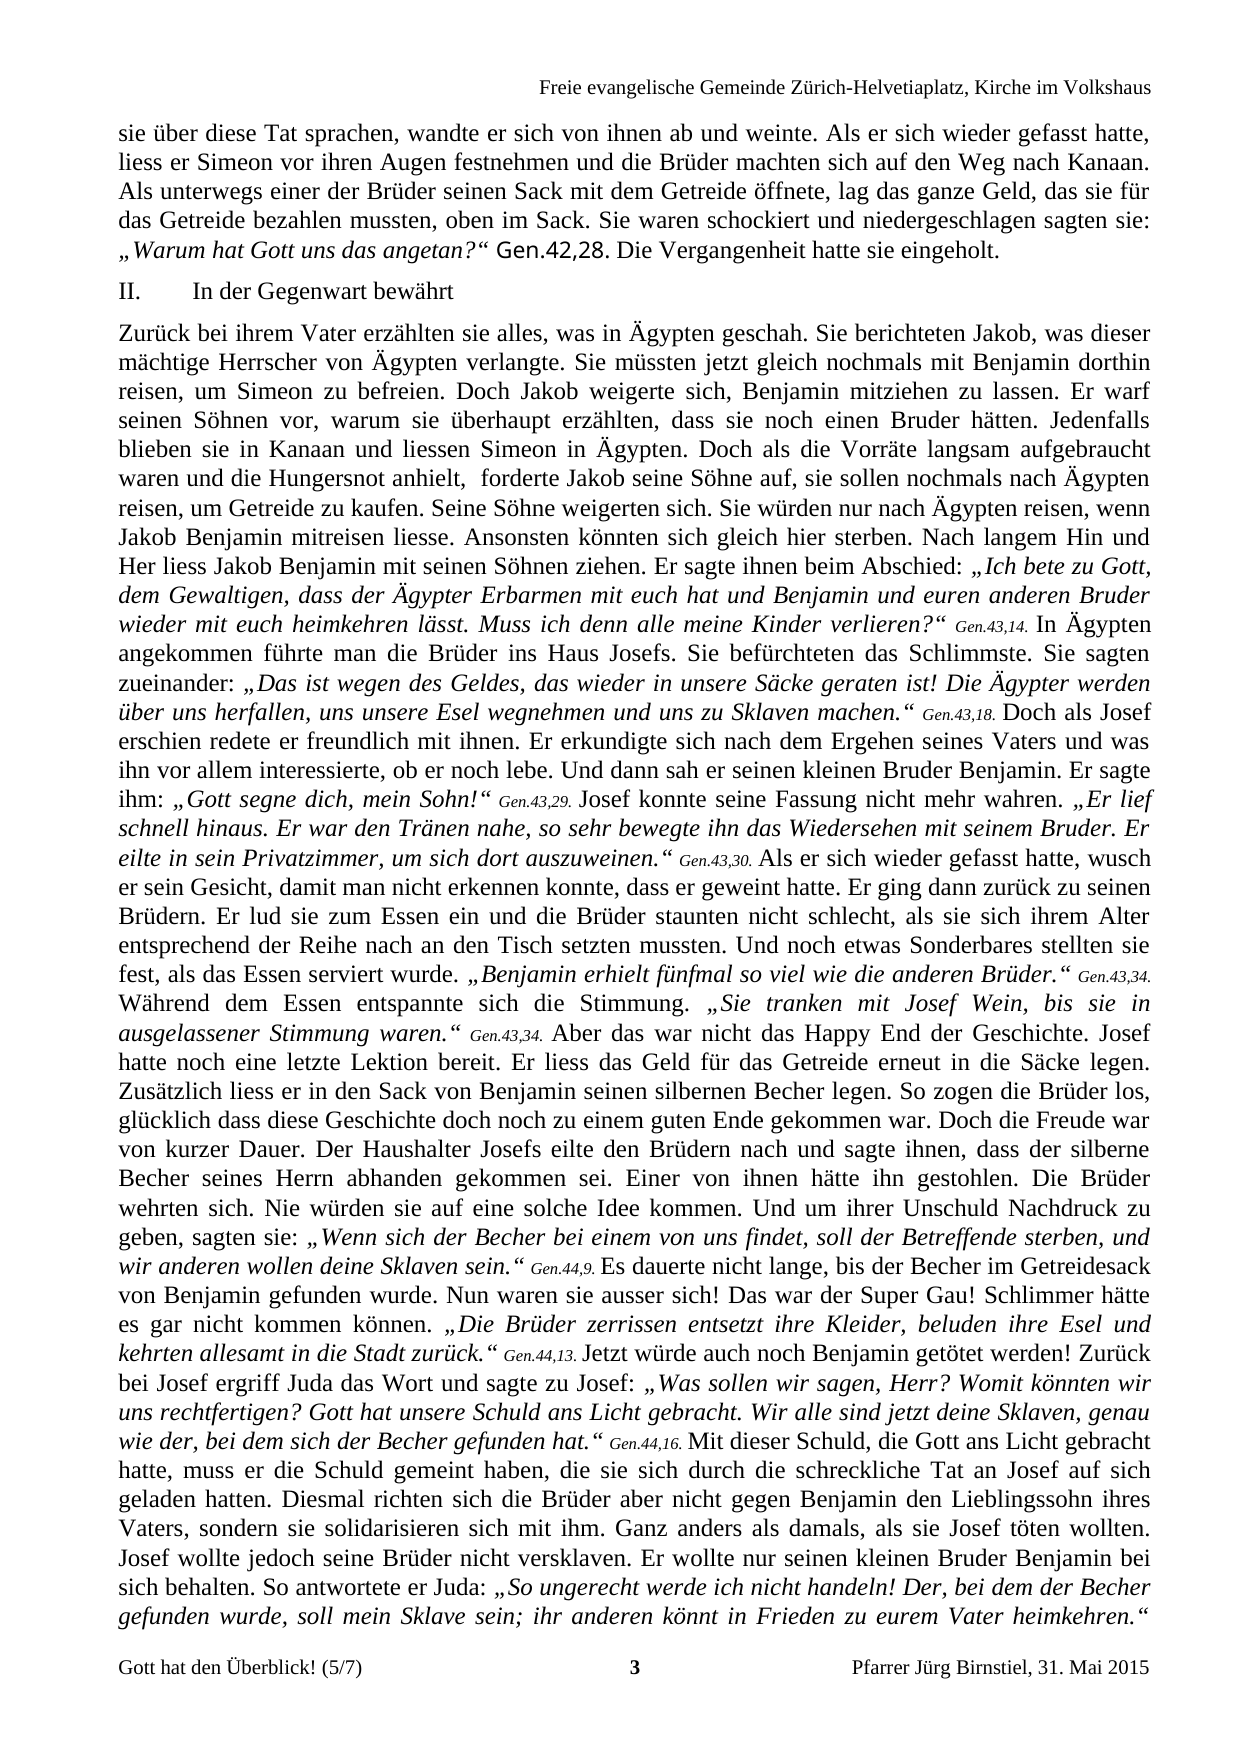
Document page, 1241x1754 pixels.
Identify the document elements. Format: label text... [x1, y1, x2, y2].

subtitle In der Gegenwart bewährt [118, 276, 1152, 305]
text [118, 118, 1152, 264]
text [118, 318, 1152, 1630]
